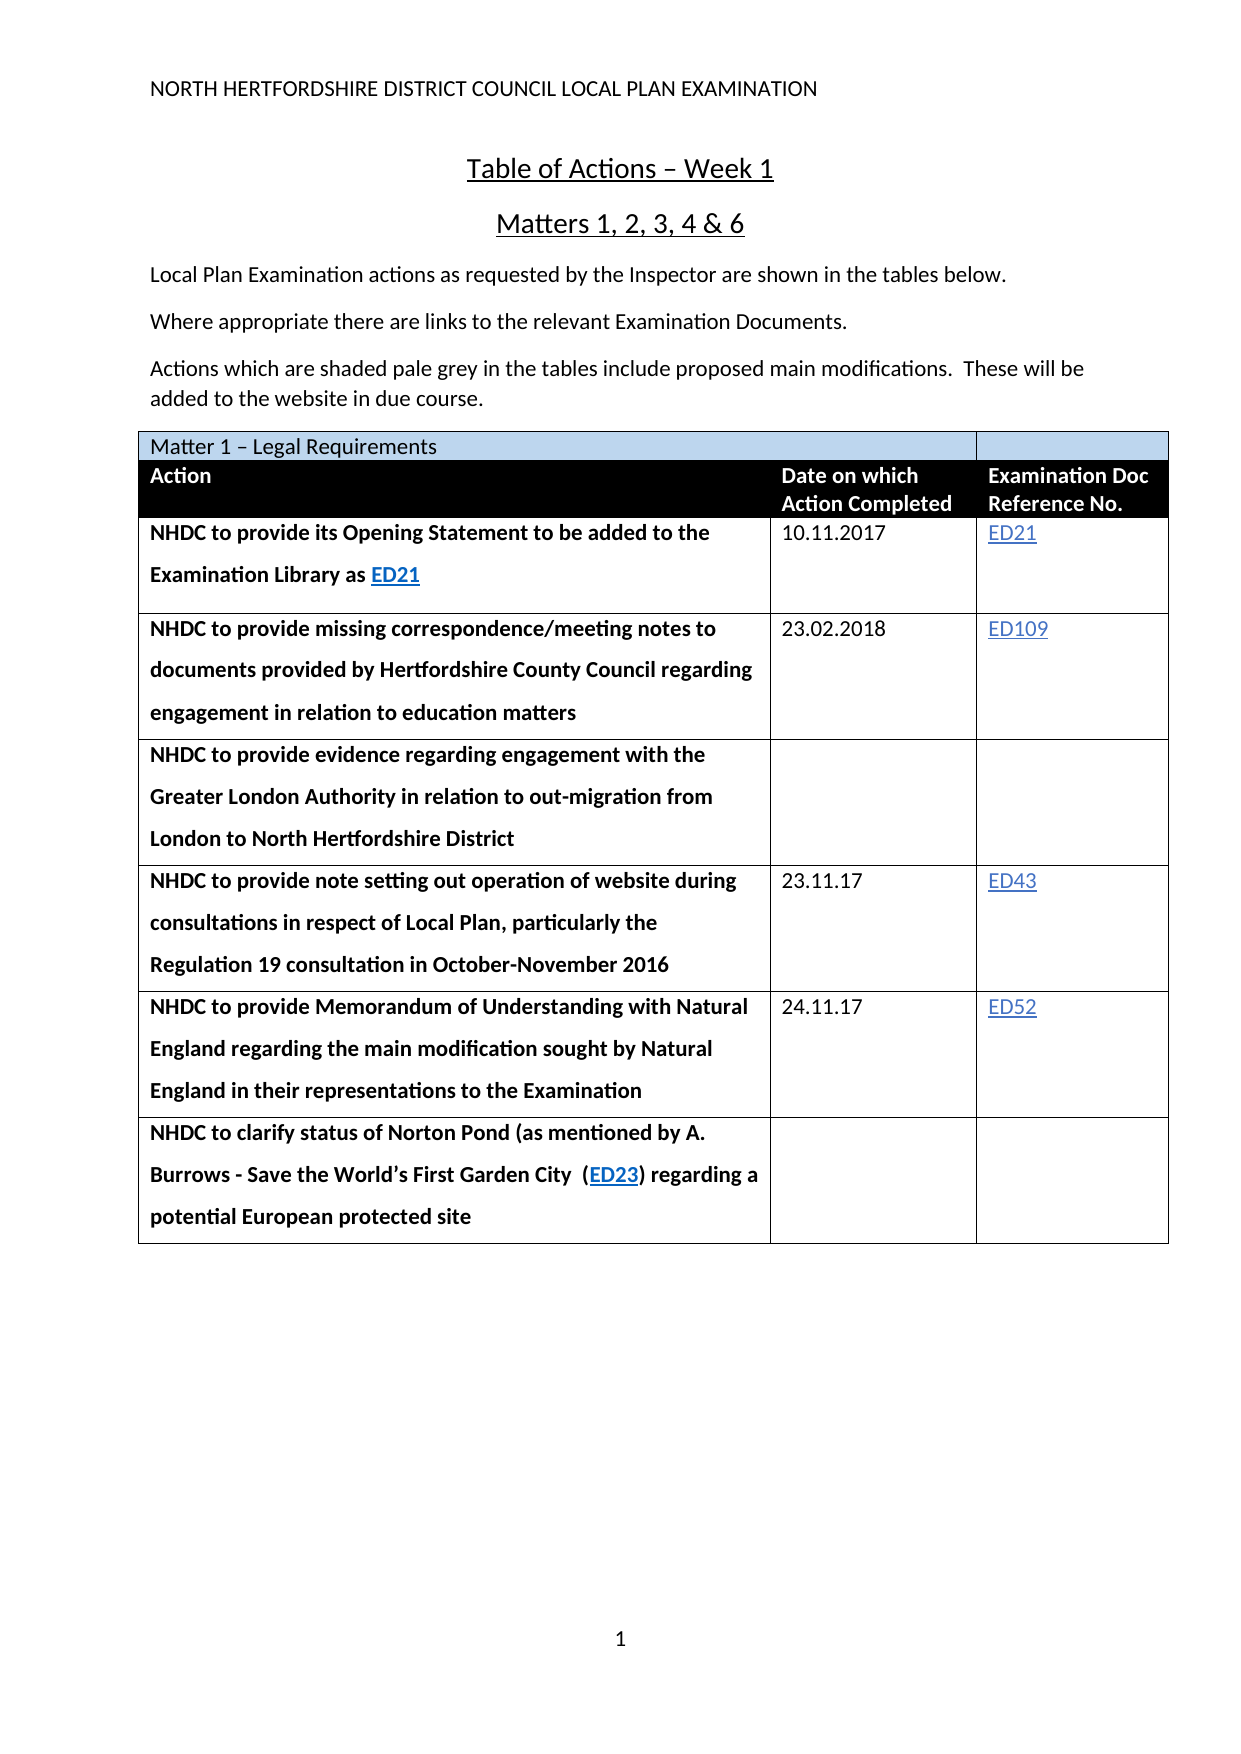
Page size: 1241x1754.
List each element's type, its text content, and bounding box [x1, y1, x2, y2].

table_cell NHDC to provide its Opening Statement to be added to the Examination Library as ED21 [139, 518, 770, 613]
table_cell 23.02.2018 [771, 614, 976, 739]
table_cell ED109 [977, 614, 1168, 739]
text Local Plan Examination actions as requested by the Inspector are shown in the tables below. [150, 260, 1090, 288]
table_cell Action [139, 461, 770, 517]
table_header Matter 1 – Legal Requirements [139, 432, 976, 460]
table_cell [977, 1118, 1168, 1243]
table_cell NHDC to provide missing correspondence/meeting notes to documents provided by Hertfordshire County Council regarding engagement in relation to education matters [139, 614, 770, 739]
table_cell NHDC to provide evidence regarding engagement with the Greater London Authority in relation to out-migration from London to North Hertfordshire District [139, 740, 770, 865]
table_cell [771, 1118, 976, 1243]
text Matters 1, 2, 3, 4 & 6 [150, 205, 1090, 241]
table_cell [977, 740, 1168, 865]
table_cell NHDC to provide note setting out operation of website during consultations in respect of Local Plan, particularly the Regulation 19 consultation in October-November 2016 [139, 866, 770, 991]
text Actions which are shaded pale grey in the tables include proposed main modifications. These will be added to the website in due course. [150, 354, 1090, 412]
table_cell Examination Doc Reference No. [977, 461, 1168, 517]
table_cell 10.11.2017 [771, 518, 976, 613]
text Table of Actions – Week 1 [150, 150, 1090, 186]
table_cell ED21 [977, 518, 1168, 613]
table_cell 24.11.17 [771, 992, 976, 1117]
table_cell [771, 740, 976, 865]
table_cell 23.11.17 [771, 866, 976, 991]
table_cell NHDC to clarify status of Norton Pond (as mentioned by A. Burrows - Save the World’s First Garden City (ED23) regarding a potential European protected site [139, 1118, 770, 1243]
table_cell ED43 [977, 866, 1168, 991]
table_cell Date on which Action Completed [771, 461, 976, 517]
table_cell ED52 [977, 992, 1168, 1117]
text Where appropriate there are links to the relevant Examination Documents. [150, 307, 1090, 335]
table_header [977, 432, 1168, 460]
table_cell NHDC to provide Memorandum of Understanding with Natural England regarding the main modification sought by Natural England in their representations to the Examination [139, 992, 770, 1117]
